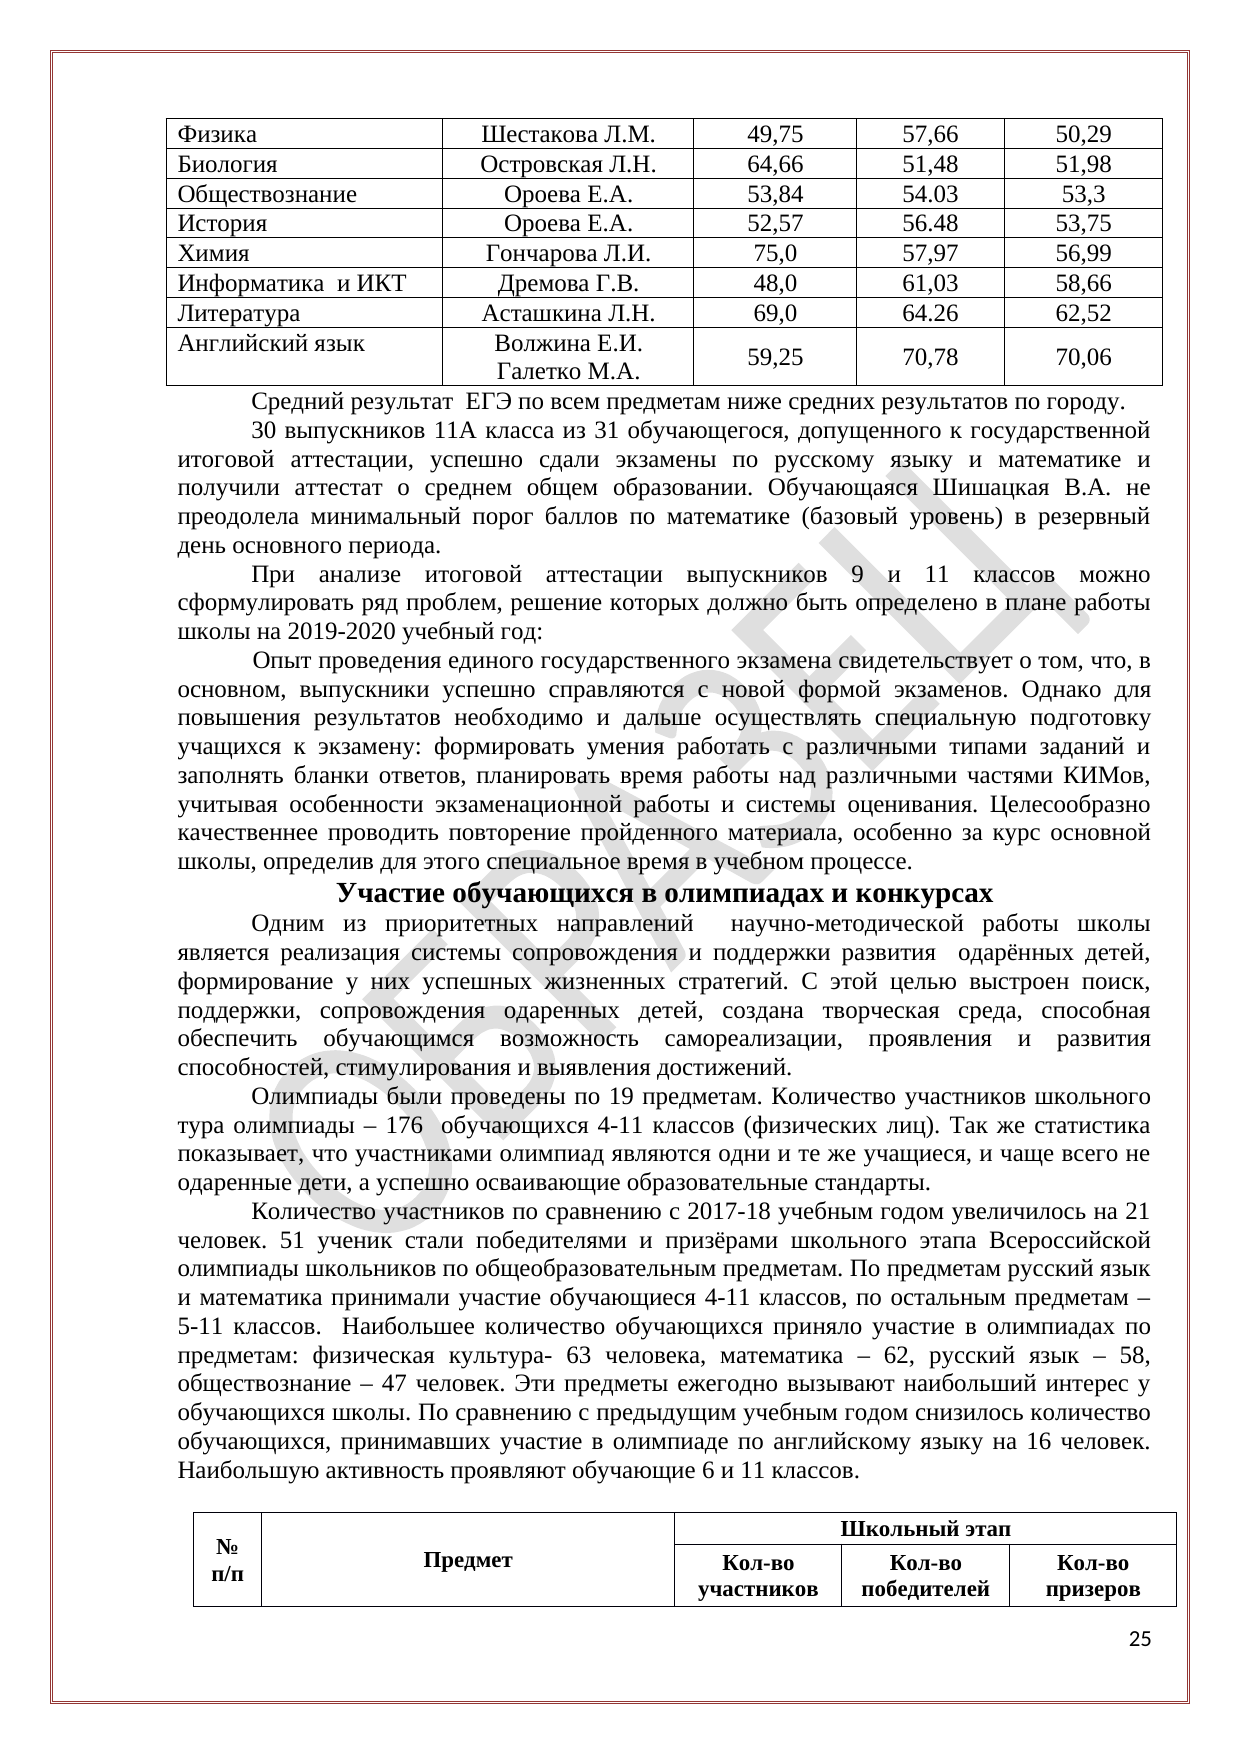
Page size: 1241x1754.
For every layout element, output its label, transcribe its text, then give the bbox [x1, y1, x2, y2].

text Олимпиады были проведены по 19 предметам. Количество участников школьного тура олимпиады – 176 обучающихся 4-11 классов (физических лиц). Так же статистика показывает, что участниками олимпиад являются одни и те же учащиеся, и чаще всего не одаренные дети, а успешно осваивающие образовательные стандарты. [177, 1081, 1152, 1196]
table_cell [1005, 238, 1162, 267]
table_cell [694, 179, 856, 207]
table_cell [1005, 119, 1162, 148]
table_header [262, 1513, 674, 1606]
text Средний результат ЕГЭ по всем предметам ниже средних результатов по городу. [177, 386, 1152, 415]
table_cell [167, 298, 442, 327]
text Участие обучающихся в олимпиадах и конкурсах [177, 875, 1152, 908]
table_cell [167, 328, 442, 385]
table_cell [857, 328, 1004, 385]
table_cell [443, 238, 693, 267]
text Опыт проведения единого государственного экзамена свидетельствует о том, что, в основном, выпускники успешно справляются с новой формой экзаменов. Однако для повышения результатов необходимо и дальше осуществлять специальную подготовку учащихся к экзамену: формировать умения работать с различными типами заданий и заполнять бланки ответов, планировать время работы над различными частями КИМов, учитывая особенности экзаменационной работы и системы оценивания. Целесообразно качественнее проводить повторение пройденного материала, особенно за курс основной школы, определив для этого специальное время в учебном процессе. [177, 645, 1152, 875]
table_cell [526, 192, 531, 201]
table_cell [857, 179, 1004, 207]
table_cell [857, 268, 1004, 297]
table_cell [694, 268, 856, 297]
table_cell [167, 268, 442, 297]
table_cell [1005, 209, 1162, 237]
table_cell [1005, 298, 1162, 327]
text 30 выпускников 11А класса из 31 обучающегося, допущенного к государственной итоговой аттестации, успешно сдали экзамены по русскому языку и математике и получили аттестат о среднем общем образовании. Обучающаяся Шишацкая В.А. не преодолела минимальный порог баллов по математике (базовый уровень) в резервный день основного периода. [177, 415, 1152, 559]
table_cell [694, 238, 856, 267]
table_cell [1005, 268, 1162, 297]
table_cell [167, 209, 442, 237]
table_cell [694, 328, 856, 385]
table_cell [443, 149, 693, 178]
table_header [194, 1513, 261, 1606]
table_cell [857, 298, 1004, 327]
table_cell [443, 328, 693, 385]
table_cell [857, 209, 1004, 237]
text Одним из приоритетных направлений научно-методической работы школы является реализация системы сопровождения и поддержки развития одарённых детей, формирование у них успешных жизненных стратегий. С этой целью выстроен поиск, поддержки, сопровождения одаренных детей, создана творческая среда, способная обеспечить обучающимся возможность самореализации, проявления и развития способностей, стимулирования и выявления достижений. [177, 908, 1152, 1081]
text Количество участников по сравнению с 2017-18 учебным годом увеличилось на 21 человек. 51 ученик стали победителями и призёрами школьного этапа Всероссийской олимпиады школьников по общеобразовательным предметам. По предметам русский язык и математика принимали участие обучающиеся 4-11 классов, по остальным предметам – 5-11 классов. Наибольшее количество обучающихся приняло участие в олимпиадах по предметам: физическая культура- 63 человека, математика – 62, русский язык – 58, обществознание – 47 человек. Эти предметы ежегодно вызывают наибольший интерес у обучающихся школы. По сравнению с предыдущим учебным годом снизилось количество обучающихся, принимавших участие в олимпиаде по английскому языку на 16 человек. Наибольшую активность проявляют обучающие 6 и 11 классов. [177, 1196, 1152, 1483]
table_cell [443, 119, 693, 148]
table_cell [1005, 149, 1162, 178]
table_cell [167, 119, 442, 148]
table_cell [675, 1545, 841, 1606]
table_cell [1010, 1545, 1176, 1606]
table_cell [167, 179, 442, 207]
text При анализе итоговой аттестации выпускников 9 и 11 классов можно сформулировать ряд проблем, решение которых должно быть определено в плане работы школы на 2019-2020 учебный год: [177, 559, 1152, 645]
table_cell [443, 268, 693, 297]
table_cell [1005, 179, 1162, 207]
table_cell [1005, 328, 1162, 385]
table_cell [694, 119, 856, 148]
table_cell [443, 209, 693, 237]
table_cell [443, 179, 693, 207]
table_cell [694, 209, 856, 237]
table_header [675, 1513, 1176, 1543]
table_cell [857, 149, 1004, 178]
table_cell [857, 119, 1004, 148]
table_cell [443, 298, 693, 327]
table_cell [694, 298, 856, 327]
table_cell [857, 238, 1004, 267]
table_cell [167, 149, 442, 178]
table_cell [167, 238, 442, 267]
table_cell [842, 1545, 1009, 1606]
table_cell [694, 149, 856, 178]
